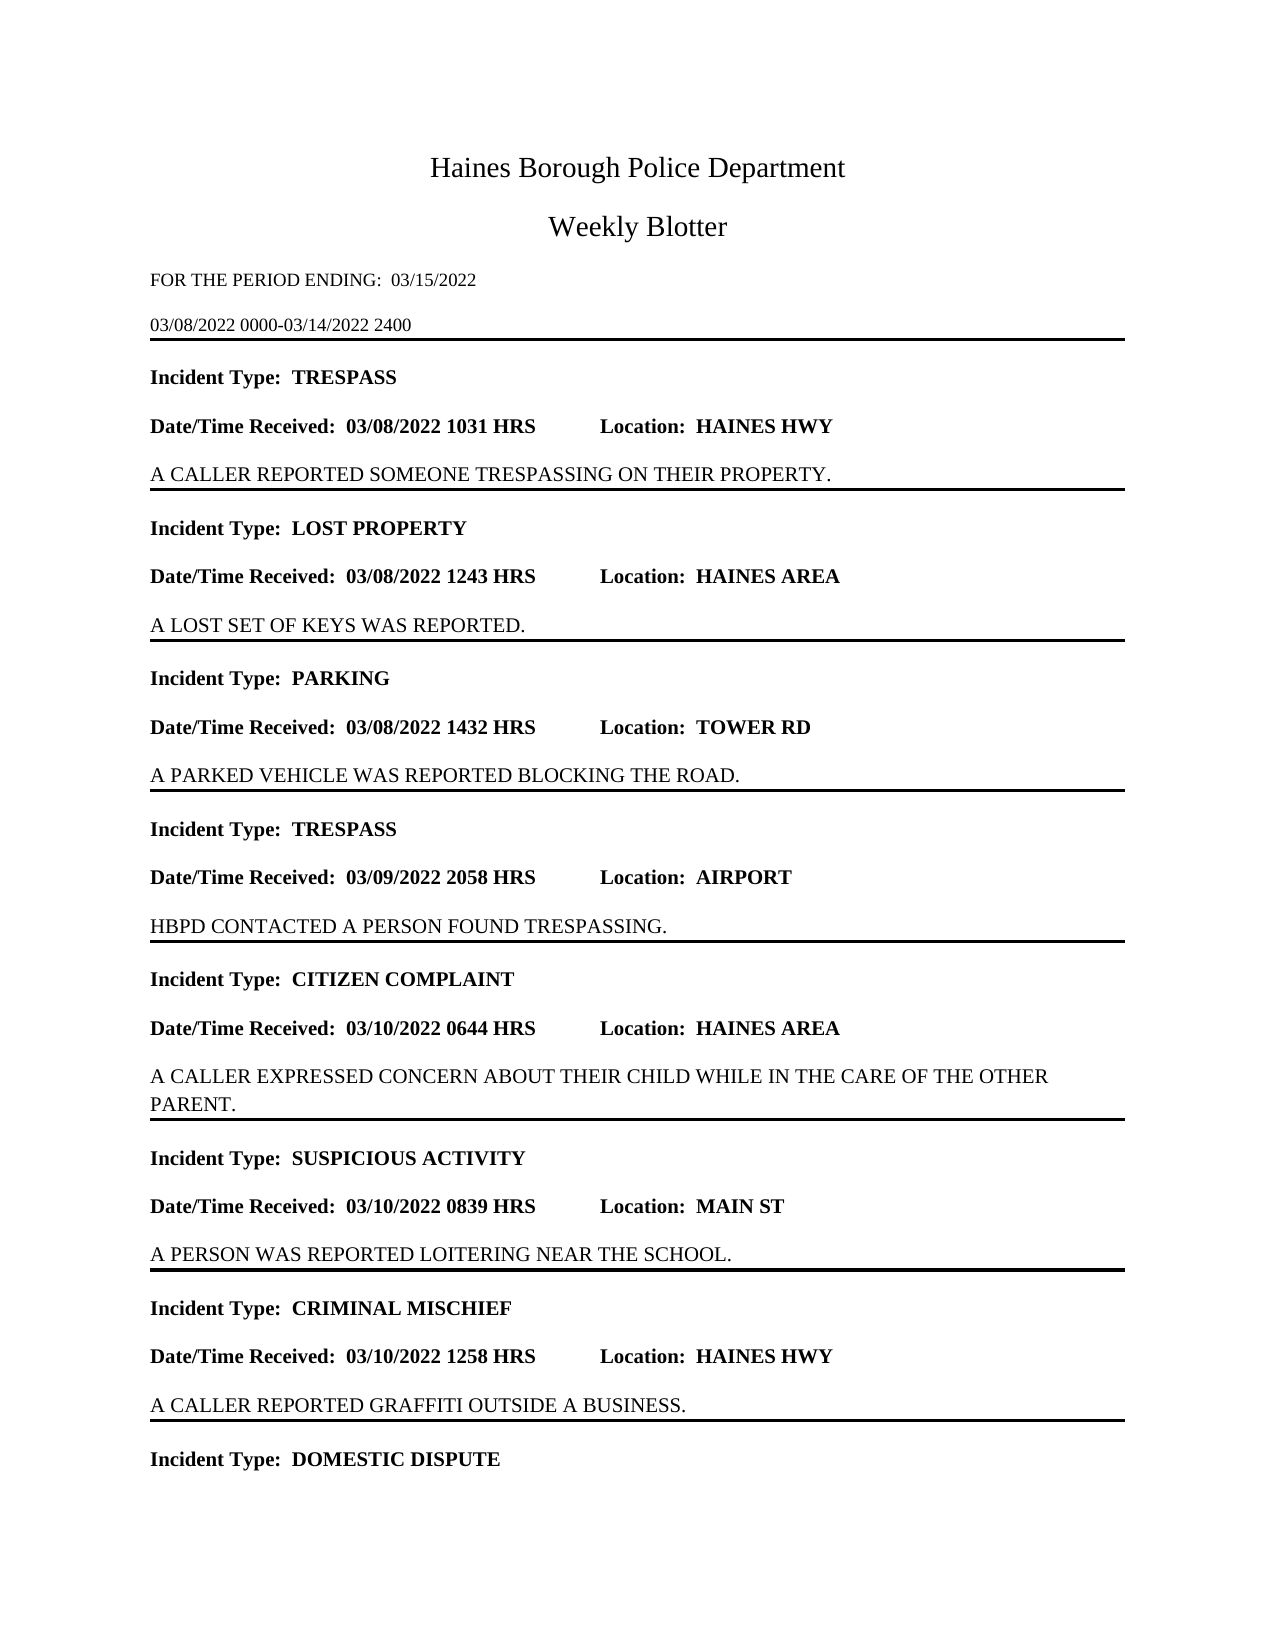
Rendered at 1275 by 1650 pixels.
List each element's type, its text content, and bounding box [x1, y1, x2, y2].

text Date/Time Received: 03/10/2022 0644 HRS Location: HAINES AREA [150, 1016, 1125, 1040]
text Incident Type: TRESPASS [150, 817, 1125, 841]
text FOR THE PERIOD ENDING: 03/15/2022 [150, 269, 1125, 290]
text A PERSON WAS REPORTED LOITERING NEAR THE SCHOOL. [150, 1242, 1125, 1268]
text A PARKED VEHICLE WAS REPORTED BLOCKING THE ROAD. [150, 763, 1125, 789]
text Incident Type: LOST PROPERTY [150, 516, 1125, 540]
text Incident Type: CRIMINAL MISCHIEF [150, 1296, 1125, 1320]
text Haines Borough Police Department [150, 150, 1125, 183]
text Date/Time Received: 03/09/2022 2058 HRS Location: AIRPORT [150, 865, 1125, 889]
text Incident Type: CITIZEN COMPLAINT [150, 967, 1125, 991]
text Weekly Blotter [150, 209, 1125, 243]
text Incident Type: TRESPASS [150, 365, 1125, 389]
text Date/Time Received: 03/10/2022 0839 HRS Location: MAIN ST [150, 1194, 1125, 1218]
text Date/Time Received: 03/08/2022 1432 HRS Location: TOWER RD [150, 715, 1125, 739]
text Incident Type: PARKING [150, 666, 1125, 690]
text Incident Type: SUSPICIOUS ACTIVITY [150, 1145, 1125, 1169]
text A CALLER EXPRESSED CONCERN ABOUT THEIR CHILD WHILE IN THE CARE OF THE OTHER PARENT. [150, 1064, 1125, 1118]
text A CALLER REPORTED SOMEONE TRESPASSING ON THEIR PROPERTY. [150, 462, 1125, 488]
text Date/Time Received: 03/08/2022 1031 HRS Location: HAINES HWY [150, 414, 1125, 438]
text A CALLER REPORTED GRAFFITI OUTSIDE A BUSINESS. [150, 1393, 1125, 1419]
text Date/Time Received: 03/08/2022 1243 HRS Location: HAINES AREA [150, 564, 1125, 588]
text Date/Time Received: 03/10/2022 1258 HRS Location: HAINES HWY [150, 1344, 1125, 1368]
text HBPD CONTACTED A PERSON FOUND TRESPASSING. [150, 914, 1125, 940]
text 03/08/2022 0000-03/14/2022 2400 [150, 314, 1125, 338]
text A LOST SET OF KEYS WAS REPORTED. [150, 613, 1125, 639]
text Incident Type: DOMESTIC DISPUTE [150, 1446, 1125, 1471]
